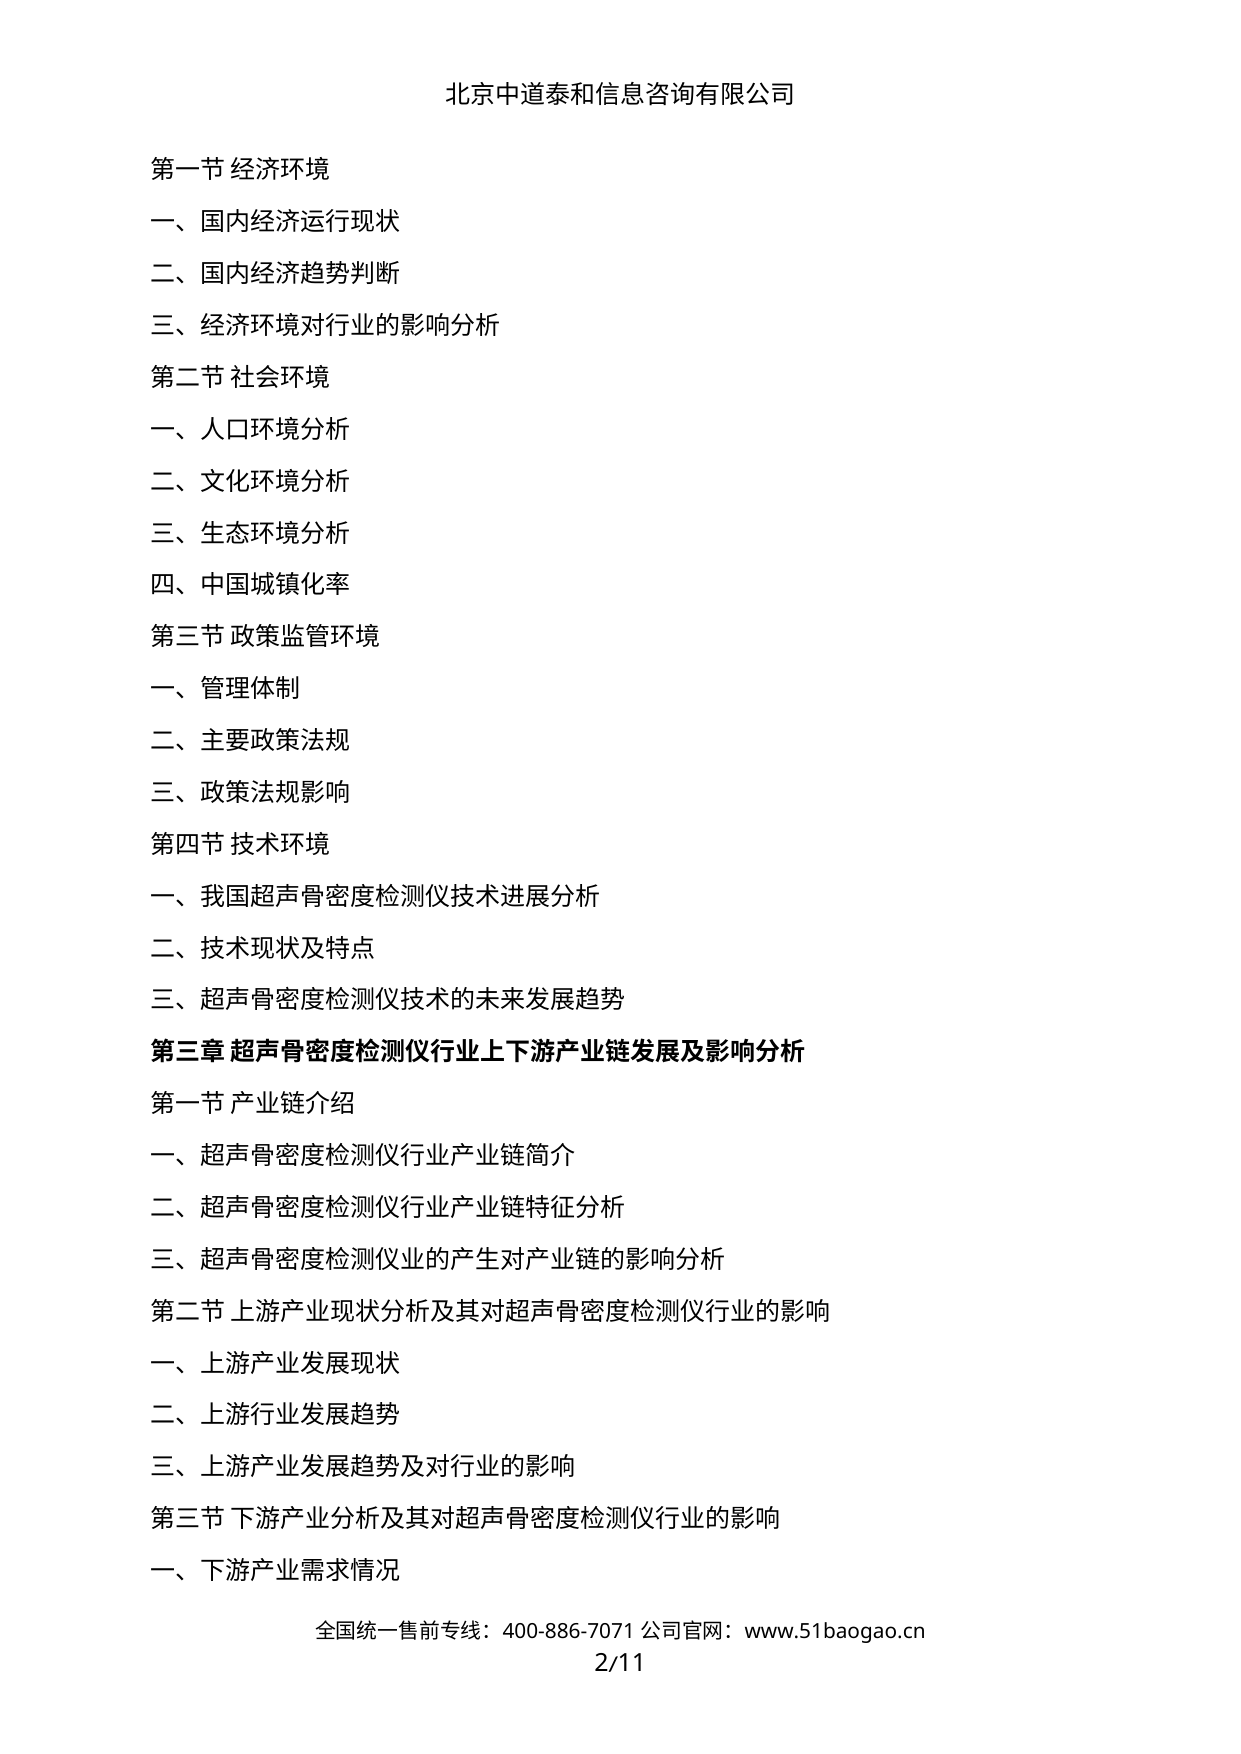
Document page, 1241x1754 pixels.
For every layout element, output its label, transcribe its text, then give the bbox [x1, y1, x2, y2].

text 第三节 下游产业分析及其对超声骨密度检测仪行业的影响 [150, 1499, 1090, 1535]
text 三、生态环境分析 [150, 513, 1090, 549]
text 三、经济环境对行业的影响分析 [150, 306, 1090, 342]
text 一、人口环境分析 [150, 409, 1090, 446]
text 第一节 产业链介绍 [150, 1084, 1090, 1120]
text 一、管理体制 [150, 669, 1090, 705]
text 第二节 社会环境 [150, 357, 1090, 394]
text 二、技术现状及特点 [150, 928, 1090, 964]
text 一、我国超声骨密度检测仪技术进展分析 [150, 876, 1090, 912]
text 三、政策法规影响 [150, 772, 1090, 809]
text 一、下游产业需求情况 [150, 1551, 1090, 1587]
text 三、上游产业发展趋势及对行业的影响 [150, 1447, 1090, 1483]
text 第一节 经济环境 [150, 150, 1090, 186]
text 二、国内经济趋势判断 [150, 254, 1090, 290]
text 第三节 政策监管环境 [150, 617, 1090, 653]
text 第四节 技术环境 [150, 824, 1090, 861]
text 四、中国城镇化率 [150, 565, 1090, 601]
text 二、超声骨密度检测仪行业产业链特征分析 [150, 1187, 1090, 1224]
text 二、文化环境分析 [150, 461, 1090, 497]
text 三、超声骨密度检测仪技术的未来发展趋势 [150, 980, 1090, 1016]
text 二、主要政策法规 [150, 721, 1090, 757]
text 一、国内经济运行现状 [150, 202, 1090, 238]
text 第二节 上游产业现状分析及其对超声骨密度检测仪行业的影响 [150, 1291, 1090, 1327]
text 一、上游产业发展现状 [150, 1343, 1090, 1379]
text 三、超声骨密度检测仪业的产生对产业链的影响分析 [150, 1239, 1090, 1276]
text 一、超声骨密度检测仪行业产业链简介 [150, 1136, 1090, 1172]
text 第三章 超声骨密度检测仪行业上下游产业链发展及影响分析 [150, 1032, 1090, 1068]
text 二、上游行业发展趋势 [150, 1395, 1090, 1431]
